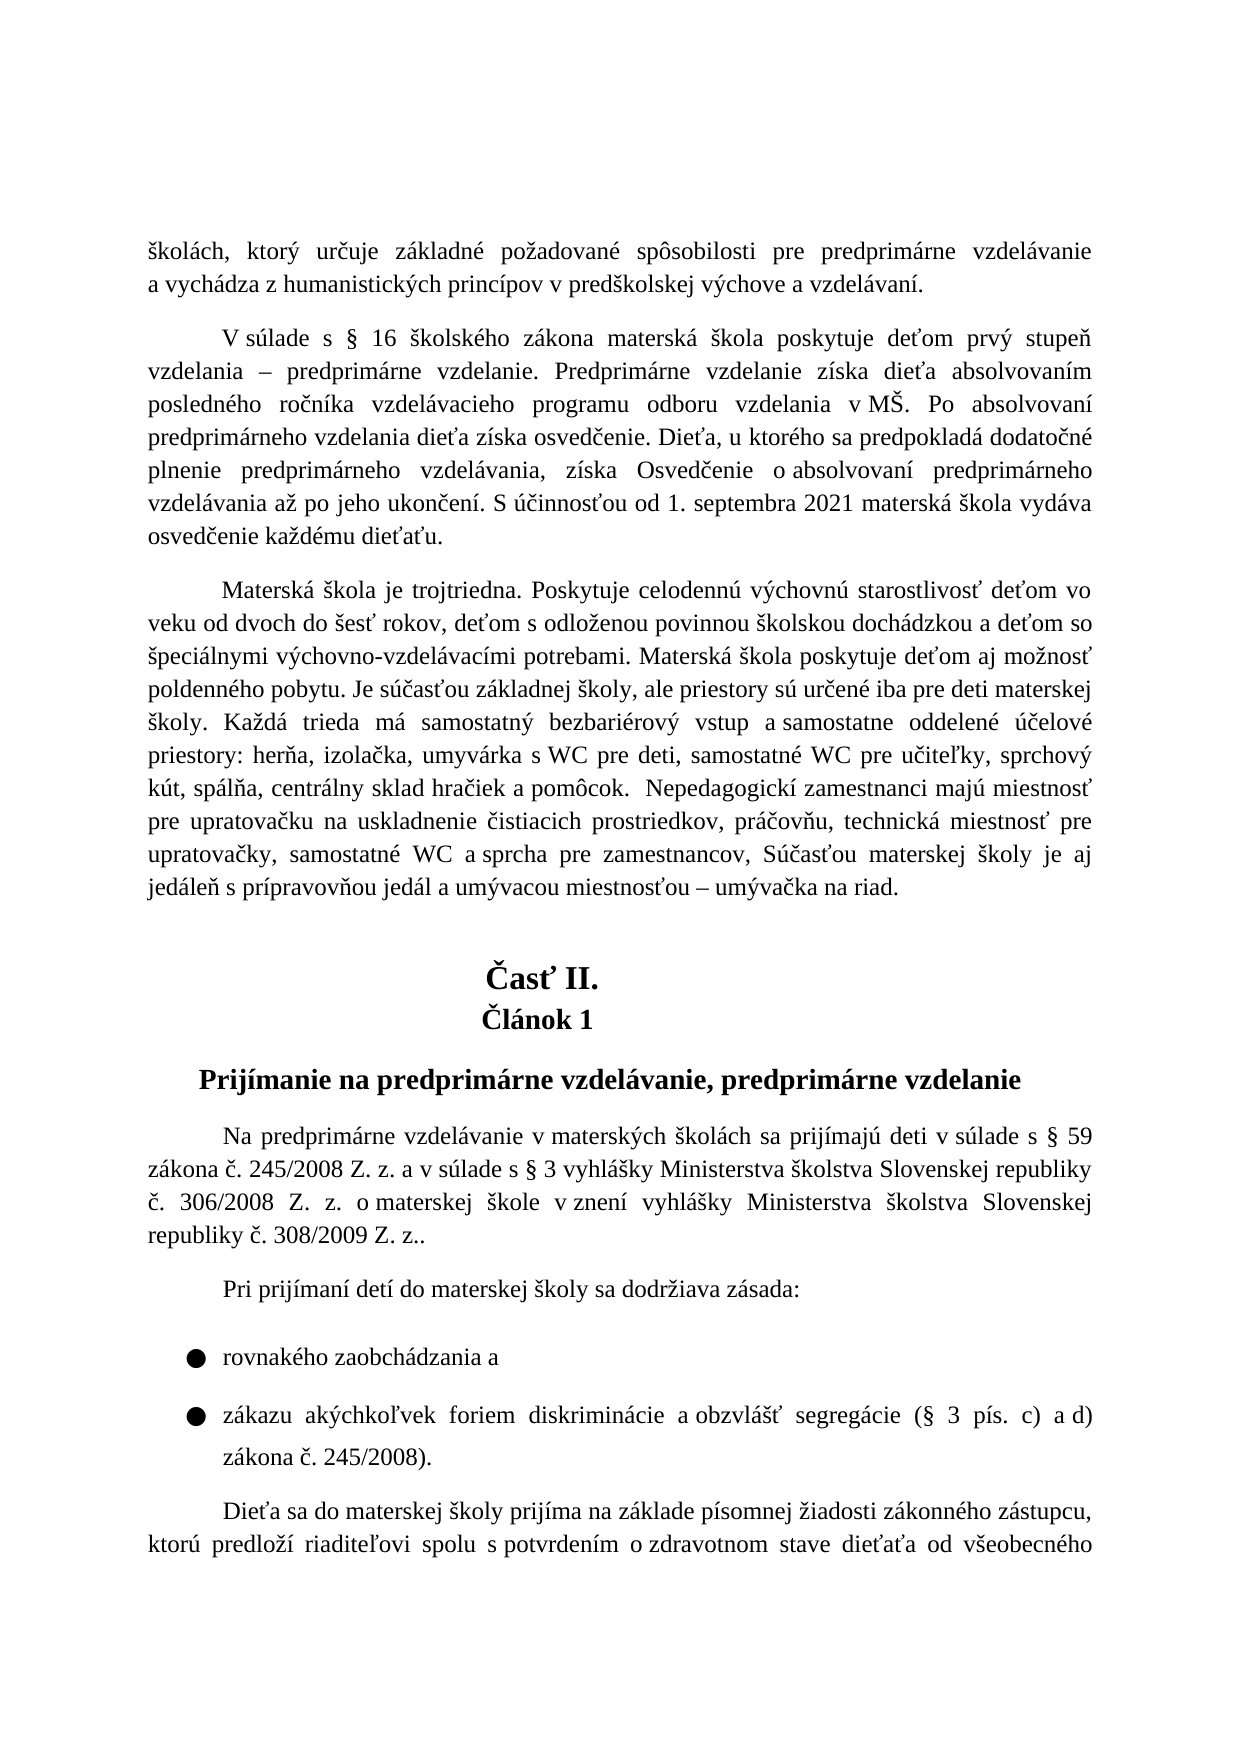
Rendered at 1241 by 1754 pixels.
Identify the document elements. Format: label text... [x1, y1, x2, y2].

list zákazu akýchkoľvek foriem diskriminácie a obzvlášť segregácie (§ 3 pís. c) a d) zákona č. 245/2008). [185, 1387, 1093, 1471]
text Prijímanie na predprimárne vzdelávanie, predprimárne vzdelanie [148, 1062, 1093, 1095]
text Článok 1 [260, 1002, 1093, 1036]
list rovnakého zaobchádzania a [185, 1328, 1093, 1379]
text Na predprimárne vzdelávanie v materských školách sa prijímajú deti v súlade s § 59 zákona č. 245/2008 Z. z. a v súlade s § 3 vyhlášky Ministerstva školstva Slovenskej republiky č. 306/2008 Z. z. o materskej škole v znení vyhlášky Ministerstva školstva Slovenskej republiky č. 308/2009 Z. z.. [148, 1121, 1093, 1249]
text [148, 1496, 1093, 1558]
text Pri prijímaní detí do materskej školy sa dodržiava zásada: [148, 1274, 1093, 1303]
text Časť II. [260, 958, 1093, 997]
text Materská škola je trojtriedna. Poskytuje celodennú výchovnú starostlivosť deťom vo veku od dvoch do šesť rokov, deťom s odloženou povinnou školskou dochádzkou a deťom so špeciálnymi výchovno-vzdelávacími potrebami. Materská škola poskytuje deťom aj možnosť poldenného pobytu. Je súčasťou základnej školy, ale priestory sú určené iba pre deti materskej školy. Každá trieda má samostatný bezbariérový vstup a samostatne oddelené účelové priestory: herňa, izolačka, umyvárka s WC pre deti, samostatné WC pre učiteľky, sprchový kút, spálňa, centrálny sklad hračiek a pomôcok. Nepedagogickí zamestnanci majú miestnosť pre upratovačku na uskladnenie čistiacich prostriedkov, práčovňu, technická miestnosť pre upratovačky, samostatné WC a sprcha pre zamestnancov, Súčasťou materskej školy je aj jedáleň s prípravovňou jedál a umývacou miestnosťou – umývačka na riad. [148, 575, 1093, 901]
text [148, 236, 1093, 298]
text V súlade s § 16 školského zákona materská škola poskytuje deťom prvý stupeň vzdelania – predprimárne vzdelanie. Predprimárne vzdelanie získa dieťa absolvovaním posledného ročníka vzdelávacieho programu odboru vzdelania v MŠ. Po absolvovaní predprimárneho vzdelania dieťa získa osvedčenie. Dieťa, u ktorého sa predpokladá dodatočné plnenie predprimárneho vzdelávania, získa Osvedčenie o absolvovaní predprimárneho vzdelávania až po jeho ukončení. S účinnosťou od 1. septembra 2021 materská škola vydáva osvedčenie každému dieťaťu. [148, 323, 1093, 550]
